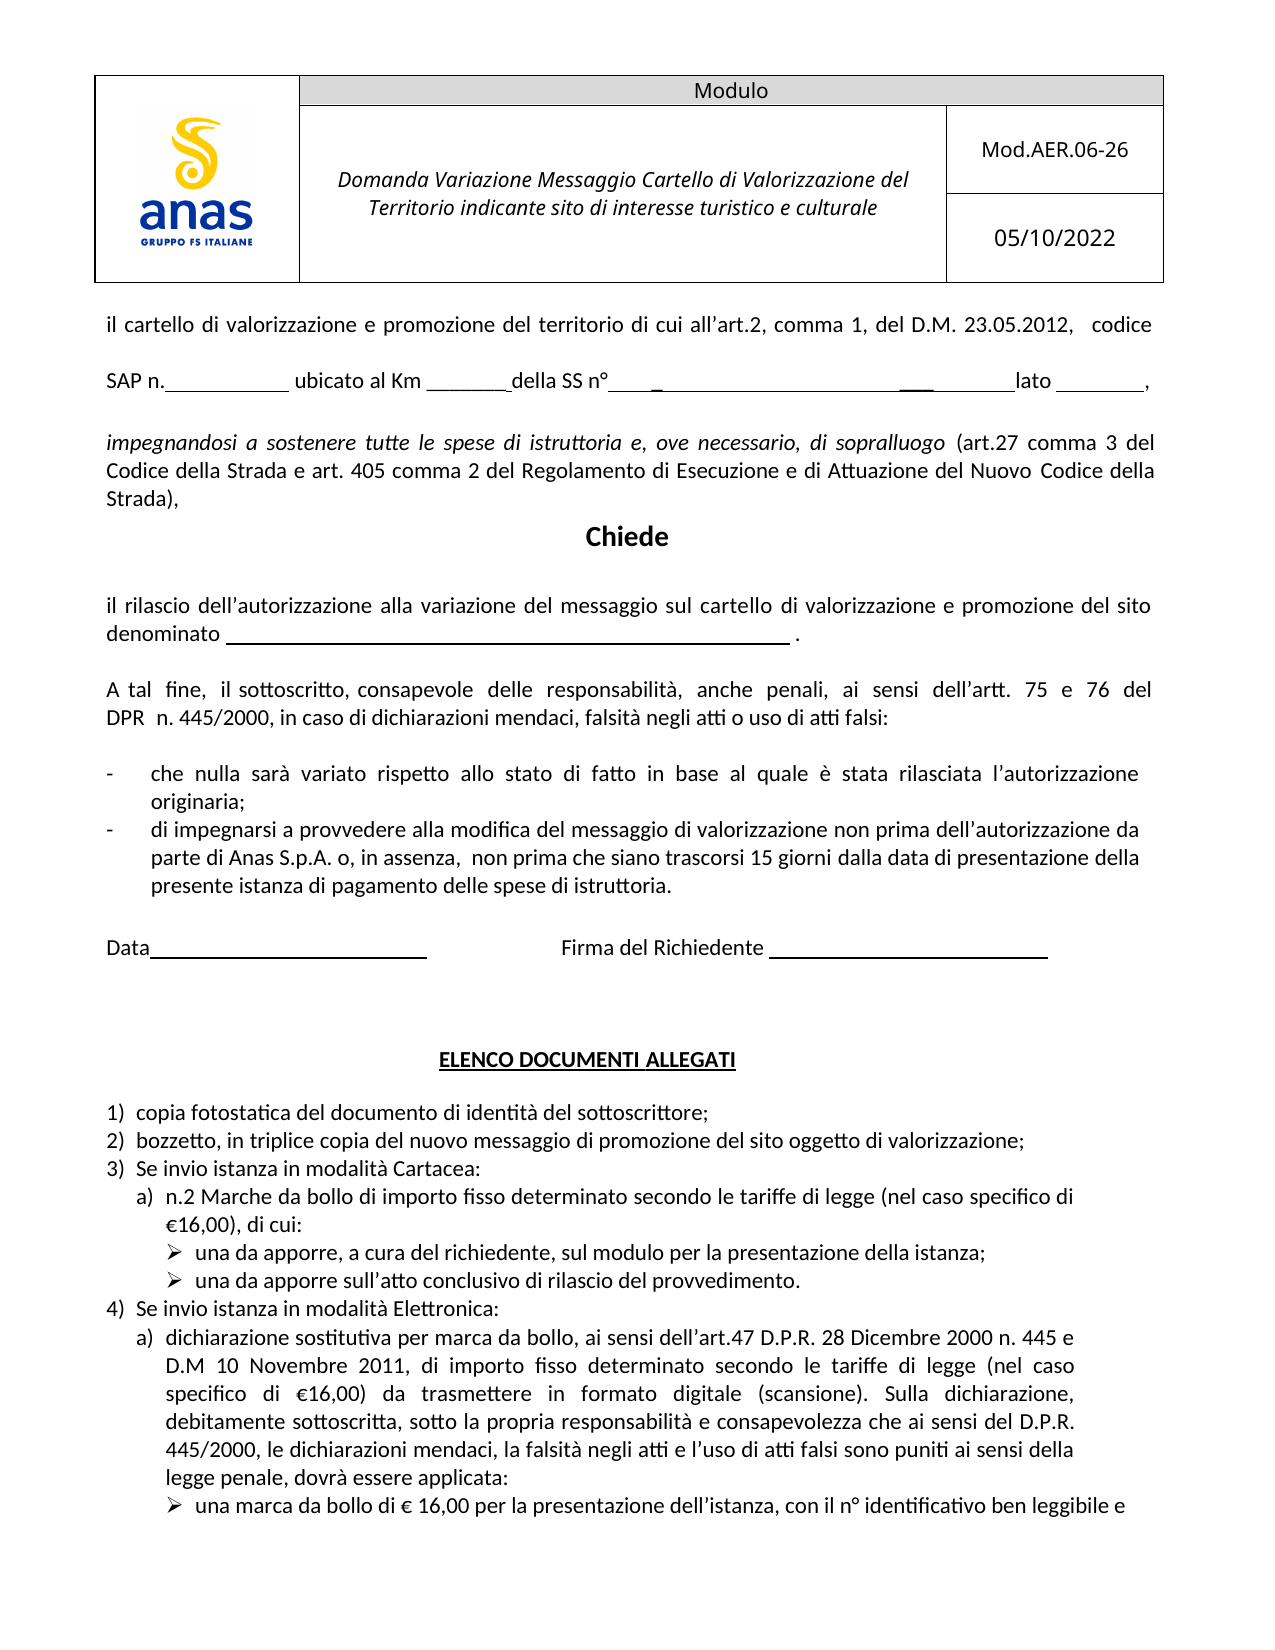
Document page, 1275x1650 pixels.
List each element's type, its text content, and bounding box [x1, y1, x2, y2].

list bozzetto, in triplice copia del nuovo messaggio di promozione del sito oggetto di valorizzazione; [106, 1126, 1152, 1154]
list di impegnarsi a provvedere alla modifica del messaggio di valorizzazione non prima dell’autorizzazione da parte di Anas S.p.A. o, in assenza, non prima che siano trascorsi 15 giorni dalla data di presentazione della presente istanza di pagamento delle spese di istruttoria. [106, 815, 1140, 899]
text impegnandosi a sostenere tutte le spese di istruttoria e, ove necessario, di sopralluogo (art.27 comma 3 del Codice della Strada e art. 405 comma 2 del Regolamento di Esecuzione e di Attuazione del Nuovo Codice della Strada), [106, 428, 1155, 513]
list n.2 Marche da bollo di importo fisso determinato secondo le tariffe di legge (nel caso specifico di €16,00), di cui: [136, 1182, 1076, 1238]
list Se invio istanza in modalità Cartacea: [106, 1154, 1152, 1182]
list una da apporre, a cura del richiedente, sul modulo per la presentazione della istanza; [165, 1238, 1152, 1266]
text il rilascio dell’autorizzazione alla variazione del messaggio sul cartello di valorizzazione e promozione del sito denominato . [106, 591, 1152, 647]
text Data Firma del Richiedente [106, 933, 1152, 961]
subtitle ELENCO DOCUMENTI ALLEGATI [439, 1045, 1152, 1073]
list una da apporre sull’atto conclusivo di rilascio del provvedimento. [165, 1266, 1152, 1294]
list copia fotostatica del documento di identità del sottoscrittore; [106, 1098, 1152, 1126]
list dichiarazione sostitutiva per marca da bollo, ai sensi dell’art.47 D.P.R. 28 Dicembre 2000 n. 445 e D.M 10 Novembre 2011, di importo fisso determinato secondo le tariffe di legge (nel caso specifico di €16,00) da trasmettere in formato digitale (scansione). Sulla dichiarazione, debitamente sottoscritta, sotto la propria responsabilità e consapevolezza che ai sensi del D.P.R. 445/2000, le dichiarazioni mendaci, la falsità negli atti e l’uso di atti falsi sono puniti ai sensi della legge penale, dovrà essere applicata: [136, 1323, 1076, 1491]
picture [134, 99, 260, 259]
text Chiede [118, 518, 1136, 554]
text A tal fine, il sottoscritto, consapevole delle responsabilità, anche penali, ai sensi dell’artt. 75 e 76 del DPR n. 445/2000, in caso di dichiarazioni mendaci, falsità negli atti o uso di atti falsi: [106, 675, 1152, 731]
list Se invio istanza in modalità Elettronica: [106, 1294, 1152, 1322]
list che nulla sarà variato rispetto allo stato di fatto in base al quale è stata rilasciata l’autorizzazione originaria; [106, 759, 1140, 815]
